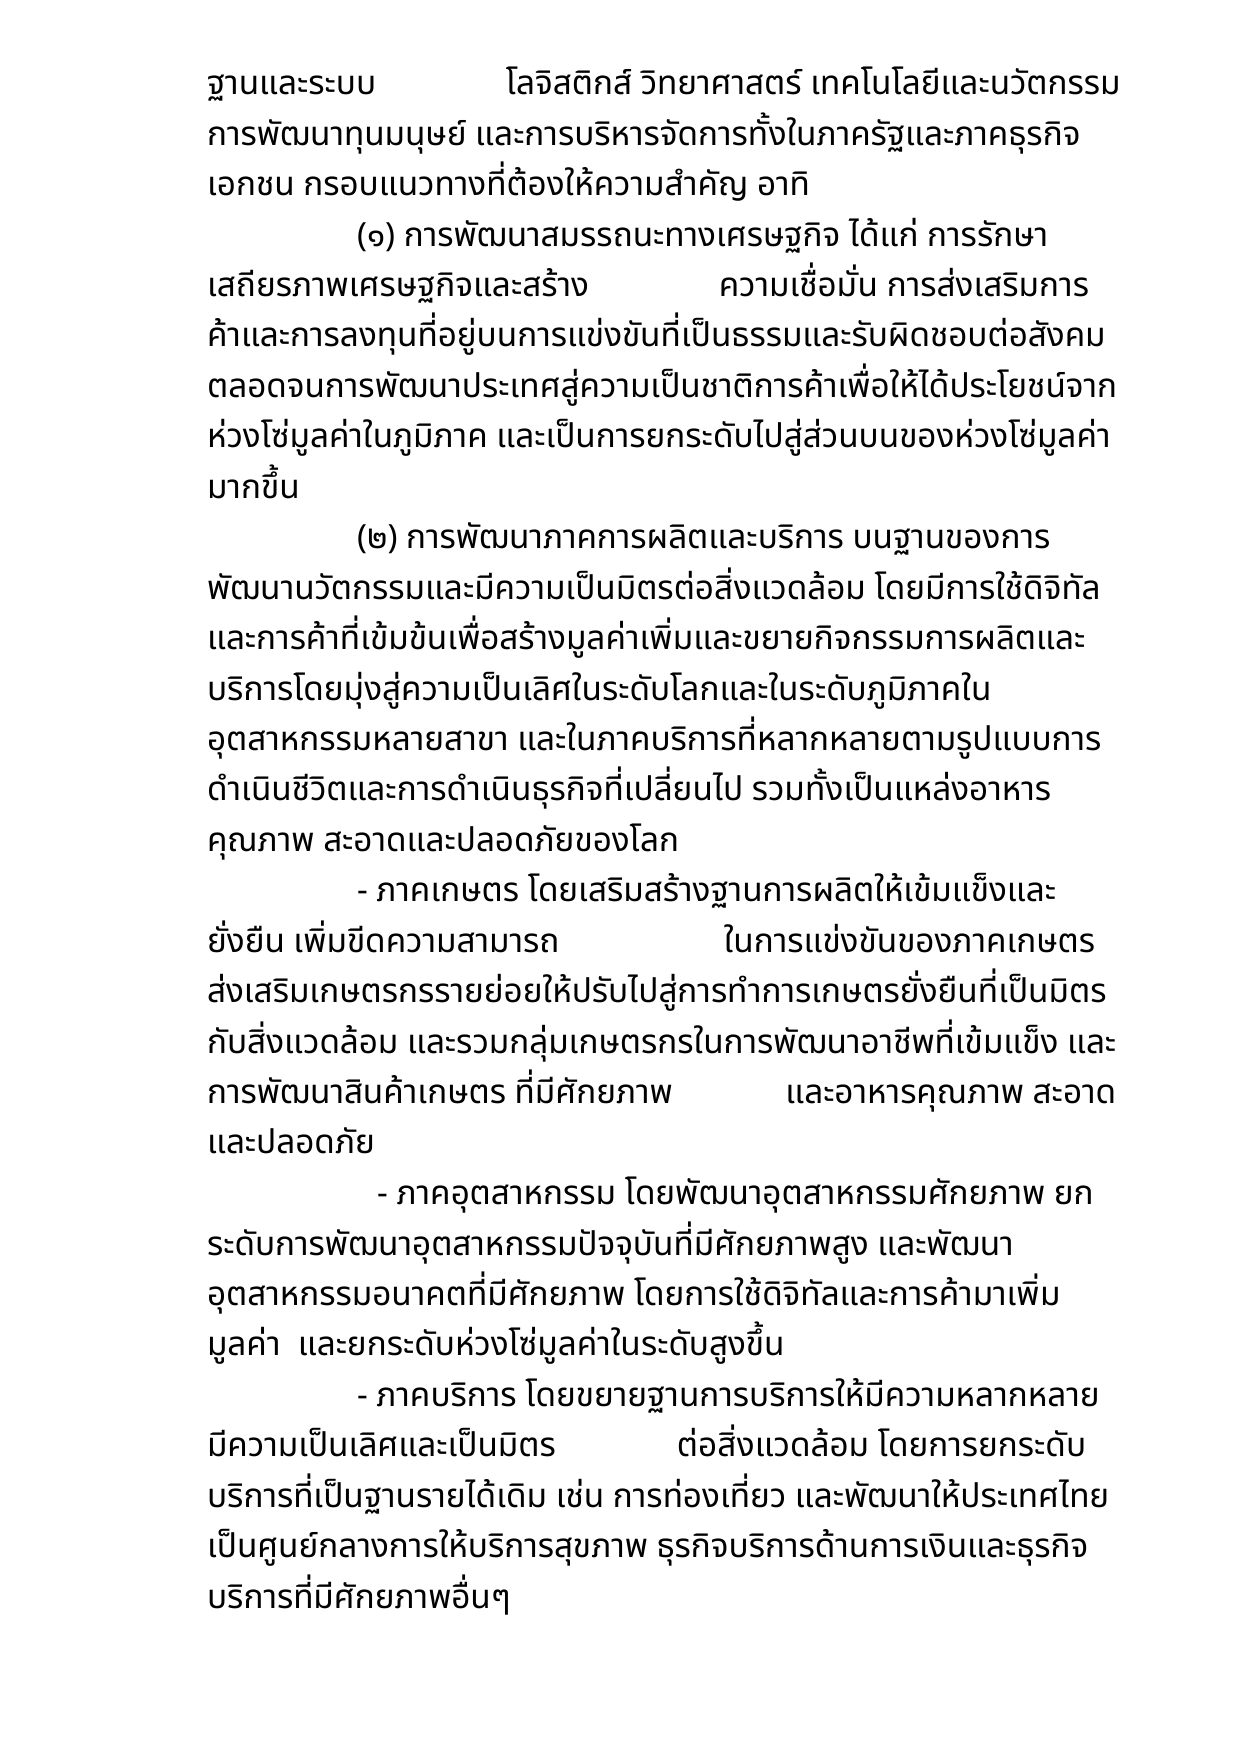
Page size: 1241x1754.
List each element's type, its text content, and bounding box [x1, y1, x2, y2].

text (๒) การพัฒนาภาคการผลิตและบริการ บนฐานของการพัฒนานวัตกรรมและมีความเป็นมิตรต่อสิ่งแวดล้อม โดยมีการใช้ดิจิทัลและการค้าที่เข้มข้นเพื่อสร้างมูลค่าเพิ่มและขยายกิจกรรมการผลิตและบริการโดยมุ่งสู่ความเป็นเลิศในระดับโลกและในระดับภูมิภาคในอุตสาหกรรมหลายสาขา และในภาคบริการที่หลากหลายตามรูปแบบการดำเนินชีวิตและการดำเนินธุรกิจที่เปลี่ยนไป รวมทั้งเป็นแหล่งอาหารคุณภาพ สะอาดและปลอดภัยของโลก [207, 513, 1122, 866]
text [207, 59, 1122, 210]
text - ภาคบริการ โดยขยายฐานการบริการให้มีความหลากหลาย มีความเป็นเลิศและเป็นมิตร ต่อสิ่งแวดล้อม โดยการยกระดับบริการที่เป็นฐานรายได้เดิม เช่น การท่องเที่ยว และพัฒนาให้ประเทศไทย เป็นศูนย์กลางการให้บริการสุขภาพ ธุรกิจบริการด้านการเงินและธุรกิจบริการที่มีศักยภาพอื่นๆ [207, 1371, 1122, 1623]
text (๑) การพัฒนาสมรรถนะทางเศรษฐกิจ ได้แก่ การรักษาเสถียรภาพเศรษฐกิจและสร้าง ความเชื่อมั่น การส่งเสริมการค้าและการลงทุนที่อยู่บนการแข่งขันที่เป็นธรรมและรับผิดชอบต่อสังคม ตลอดจนการพัฒนาประเทศสู่ความเป็นชาติการค้าเพื่อให้ได้ประโยชน์จากห่วงโซ่มูลค่าในภูมิภาค และเป็นการยกระดับไปสู่ส่วนบนของห่วงโซ่มูลค่ามากขึ้น [207, 210, 1122, 513]
text - ภาคเกษตร โดยเสริมสร้างฐานการผลิตให้เข้มแข็งและยั่งยืน เพิ่มขีดความสามารถ ในการแข่งขันของภาคเกษตรส่งเสริมเกษตรกรรายย่อยให้ปรับไปสู่การทำการเกษตรยั่งยืนที่เป็นมิตรกับสิ่งแวดล้อม และรวมกลุ่มเกษตรกรในการพัฒนาอาชีพที่เข้มแข็ง และการพัฒนาสินค้าเกษตร ที่มีศักยภาพ และอาหารคุณภาพ สะอาด และปลอดภัย [207, 866, 1122, 1169]
text - ภาคอุตสาหกรรม โดยพัฒนาอุตสาหกรรมศักยภาพ ยกระดับการพัฒนาอุตสาหกรรมปัจจุบันที่มีศักยภาพสูง และพัฒนาอุตสาหกรรมอนาคตที่มีศักยภาพ โดยการใช้ดิจิทัลและการค้ามาเพิ่มมูลค่า และยกระดับห่วงโซ่มูลค่าในระดับสูงขึ้น [207, 1169, 1122, 1371]
